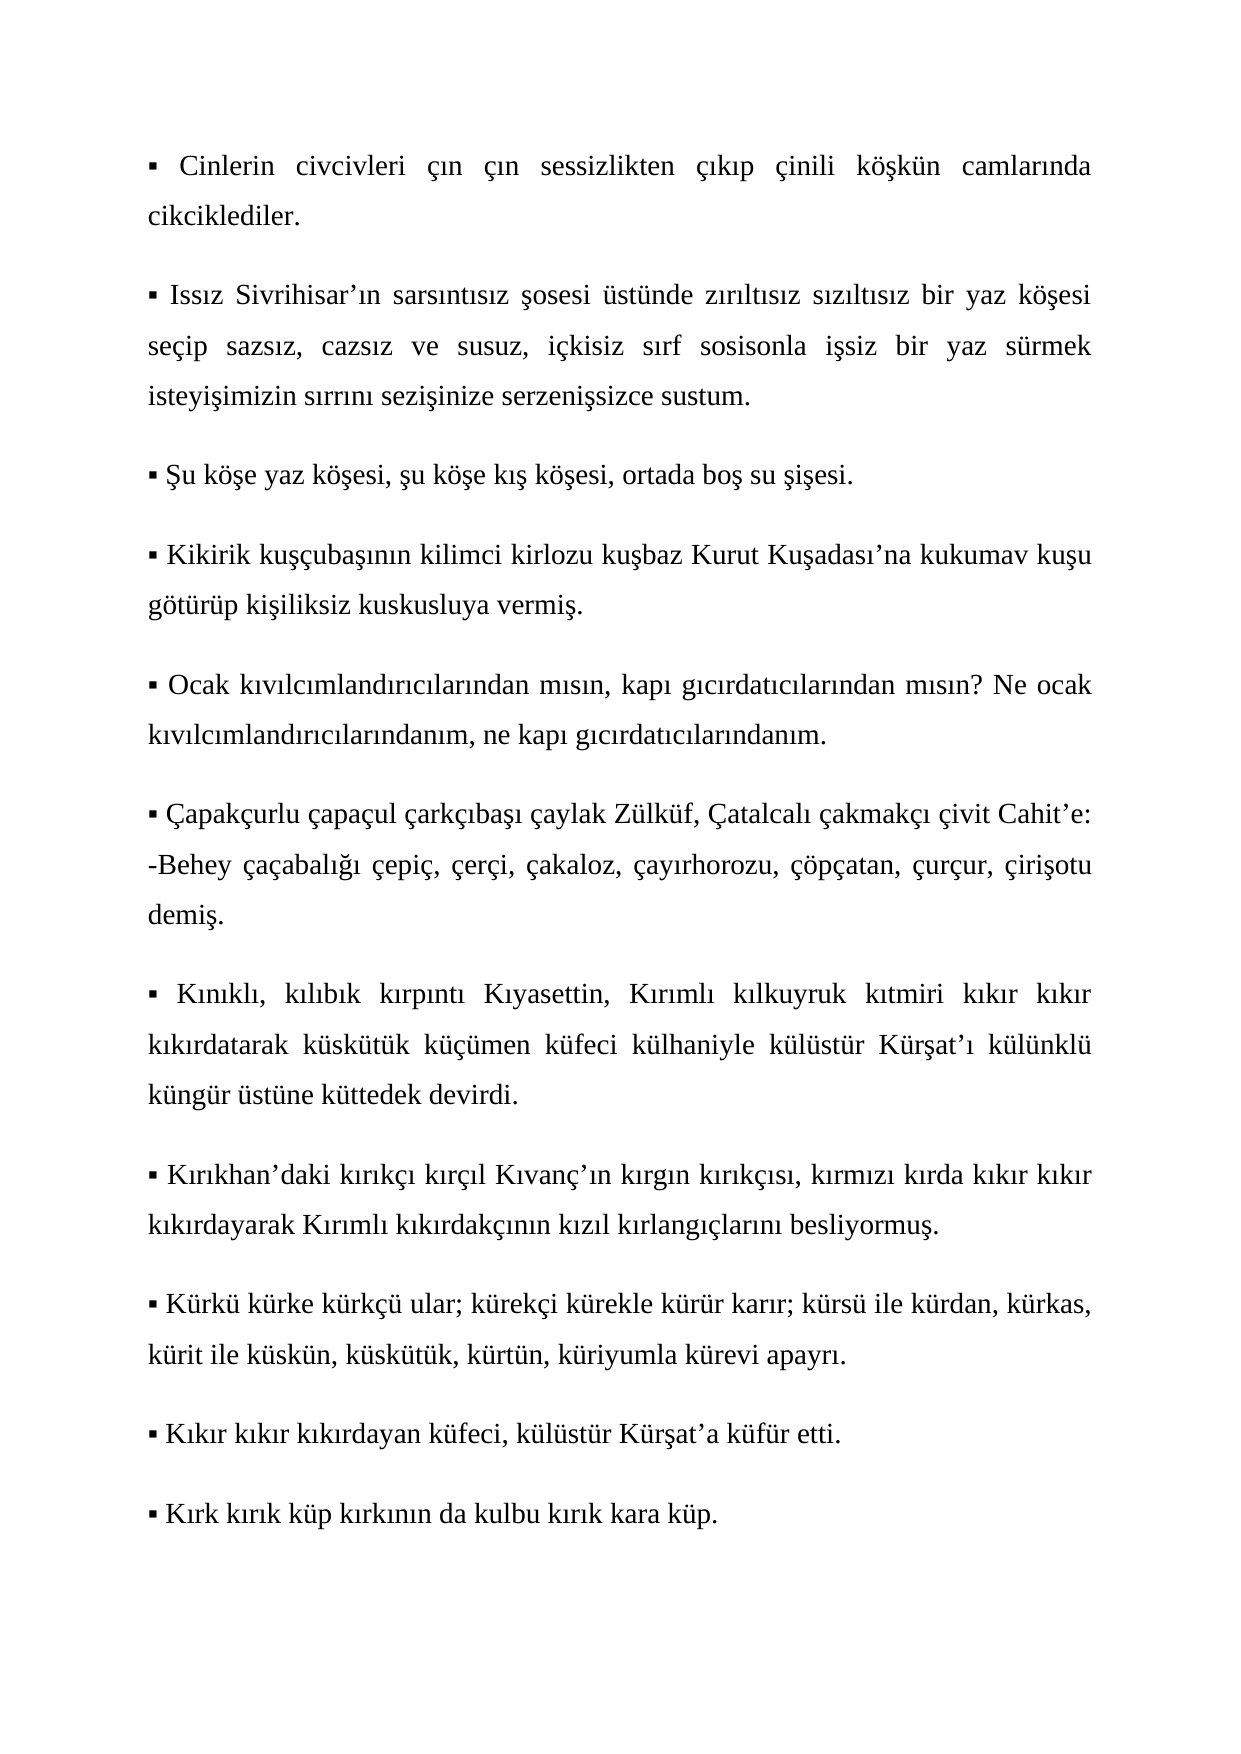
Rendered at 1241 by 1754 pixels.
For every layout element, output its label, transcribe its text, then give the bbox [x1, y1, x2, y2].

text ▪ Ocak kıvılcımlandırıcılarından mısın, kapı gıcırdatıcılarından mısın? Ne ocak kıvılcımlandırıcılarındanım, ne kapı gıcırdatıcılarındanım. [148, 667, 1093, 751]
text ▪ Kıkır kıkır kıkırdayan küfeci, külüstür Kürşat’a küfür etti. [148, 1416, 1093, 1450]
text ▪ Kınıklı, kılıbık kırpıntı Kıyasettin, Kırımlı kılkuyruk kıtmiri kıkır kıkır kıkırdatarak küskütük küçümen küfeci külhaniyle külüstür Kürşat’ı külünklü küngür üstüne küttedek devirdi. [148, 977, 1093, 1111]
text ▪ Issız Sivrihisar’ın sarsıntısız şosesi üstünde zırıltısız sızıltısız bir yaz köşesi seçip sazsız, cazsız ve susuz, içkisiz sırf sosisonla işsiz bir yaz sürmek isteyişimizin sırrını sezişinize serzenişsizce sustum. [148, 277, 1093, 412]
text ▪ Kırk kırık küp kırkının da kulbu kırık kara küp. [148, 1496, 1093, 1529]
text ▪ Kikirik kuşçubaşının kilimci kirlozu kuşbaz Kurut Kuşadası’na kukumav kuşu götürüp kişiliksiz kuskusluya vermiş. [148, 537, 1093, 621]
text ▪ Cinlerin civcivleri çın çın sessizlikten çıkıp çinili köşkün camlarında cikciklediler. [148, 148, 1093, 231]
text ▪ Çapakçurlu çapaçul çarkçıbaşı çaylak Zülküf, Çatalcalı çakmakçı çivit Cahit’e: -Behey çaçabalığı çepiç, çerçi, çakaloz, çayırhorozu, çöpçatan, çurçur, çirişotu demiş. [148, 797, 1093, 931]
text ▪ Kırıkhan’daki kırıkçı kırçıl Kıvanç’ın kırgın kırıkçısı, kırmızı kırda kıkır kıkır kıkırdayarak Kırımlı kıkırdakçının kızıl kırlangıçlarını besliyormuş. [148, 1157, 1093, 1241]
text ▪ Şu köşe yaz köşesi, şu köşe kış köşesi, ortada boş su şişesi. [148, 457, 1093, 491]
text ▪ Kürkü kürke kürkçü ular; kürekçi kürekle kürür karır; kürsü ile kürdan, kürkas, kürit ile küskün, küskütük, kürtün, küriyumla kürevi apayrı. [148, 1287, 1093, 1370]
